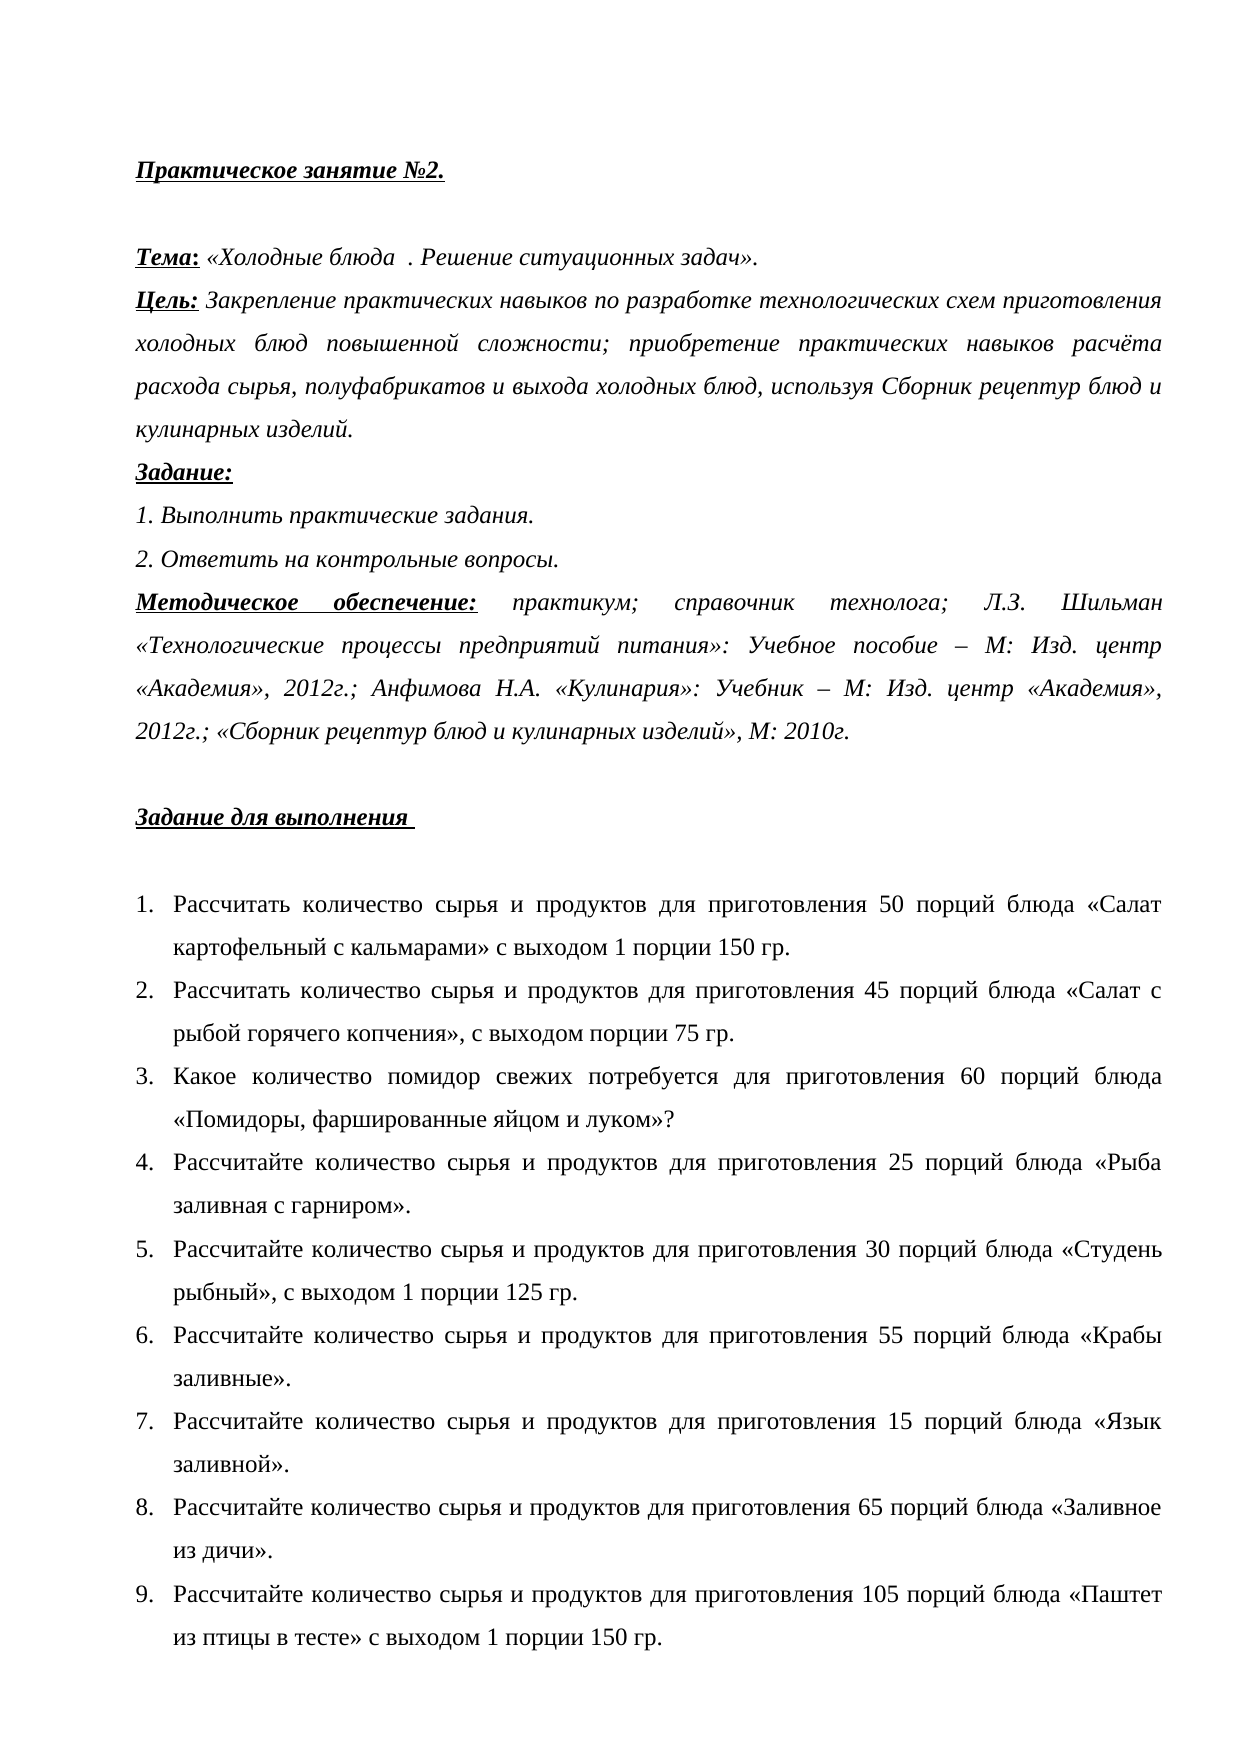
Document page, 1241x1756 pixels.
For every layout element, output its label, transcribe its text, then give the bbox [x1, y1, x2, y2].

list Рассчитайте количество сырья и продуктов для приготовления 25 порций блюда «Рыба заливная с гарниром». [135, 1147, 1163, 1219]
text Задание для выполнения [135, 802, 1163, 831]
list Рассчитайте количество сырья и продуктов для приготовления 30 порций блюда «Студень рыбный», с выходом 1 порции 125 гр. [135, 1234, 1163, 1306]
list Рассчитайте количество сырья и продуктов для приготовления 65 порций блюда «Заливное из дичи». [135, 1492, 1163, 1564]
text Методическое обеспечение: практикум; справочник технолога; Л.З. Шильман «Технологические процессы предприятий питания»: Учебное пособие – М: Изд. центр «Академия», 2012г.; Анфимова Н.А. «Кулинария»: Учебник – М: Изд. центр «Академия», 2012г.; «Сборник рецептур блюд и кулинарных изделий», М: 2010г. [135, 587, 1163, 745]
list Рассчитать количество сырья и продуктов для приготовления 50 порций блюда «Салат картофельный с кальмарами» с выходом 1 порции 150 гр. [135, 889, 1163, 961]
text Практическое занятие №2. [135, 156, 1163, 184]
list Рассчитайте количество сырья и продуктов для приготовления 55 порций блюда «Крабы заливные». [135, 1320, 1163, 1392]
text 1. Выполнить практические задания. [135, 501, 1163, 529]
list Рассчитать количество сырья и продуктов для приготовления 45 порций блюда «Салат с рыбой горячего копчения», с выходом порции 75 гр. [135, 975, 1163, 1047]
text Цель: Закрепление практических навыков по разработке технологических схем приготовления холодных блюд повышенной сложности; приобретение практических навыков расчёта расхода сырья, полуфабрикатов и выхода холодных блюд, используя Сборник рецептур блюд и кулинарных изделий. [135, 285, 1163, 443]
text 2. Ответить на контрольные вопросы. [135, 544, 1163, 572]
text Тема: «Холодные блюда . Решение ситуационных задач». [135, 242, 1163, 271]
list Рассчитайте количество сырья и продуктов для приготовления 105 порций блюда «Паштет из птицы в тесте» с выходом 1 порции 150 гр. [135, 1579, 1163, 1651]
text Задание: [135, 457, 1163, 486]
list Какое количество помидор свежих потребуется для приготовления 60 порций блюда «Помидоры, фаршированные яйцом и луком»? [135, 1061, 1163, 1133]
list Рассчитайте количество сырья и продуктов для приготовления 15 порций блюда «Язык заливной». [135, 1406, 1163, 1478]
